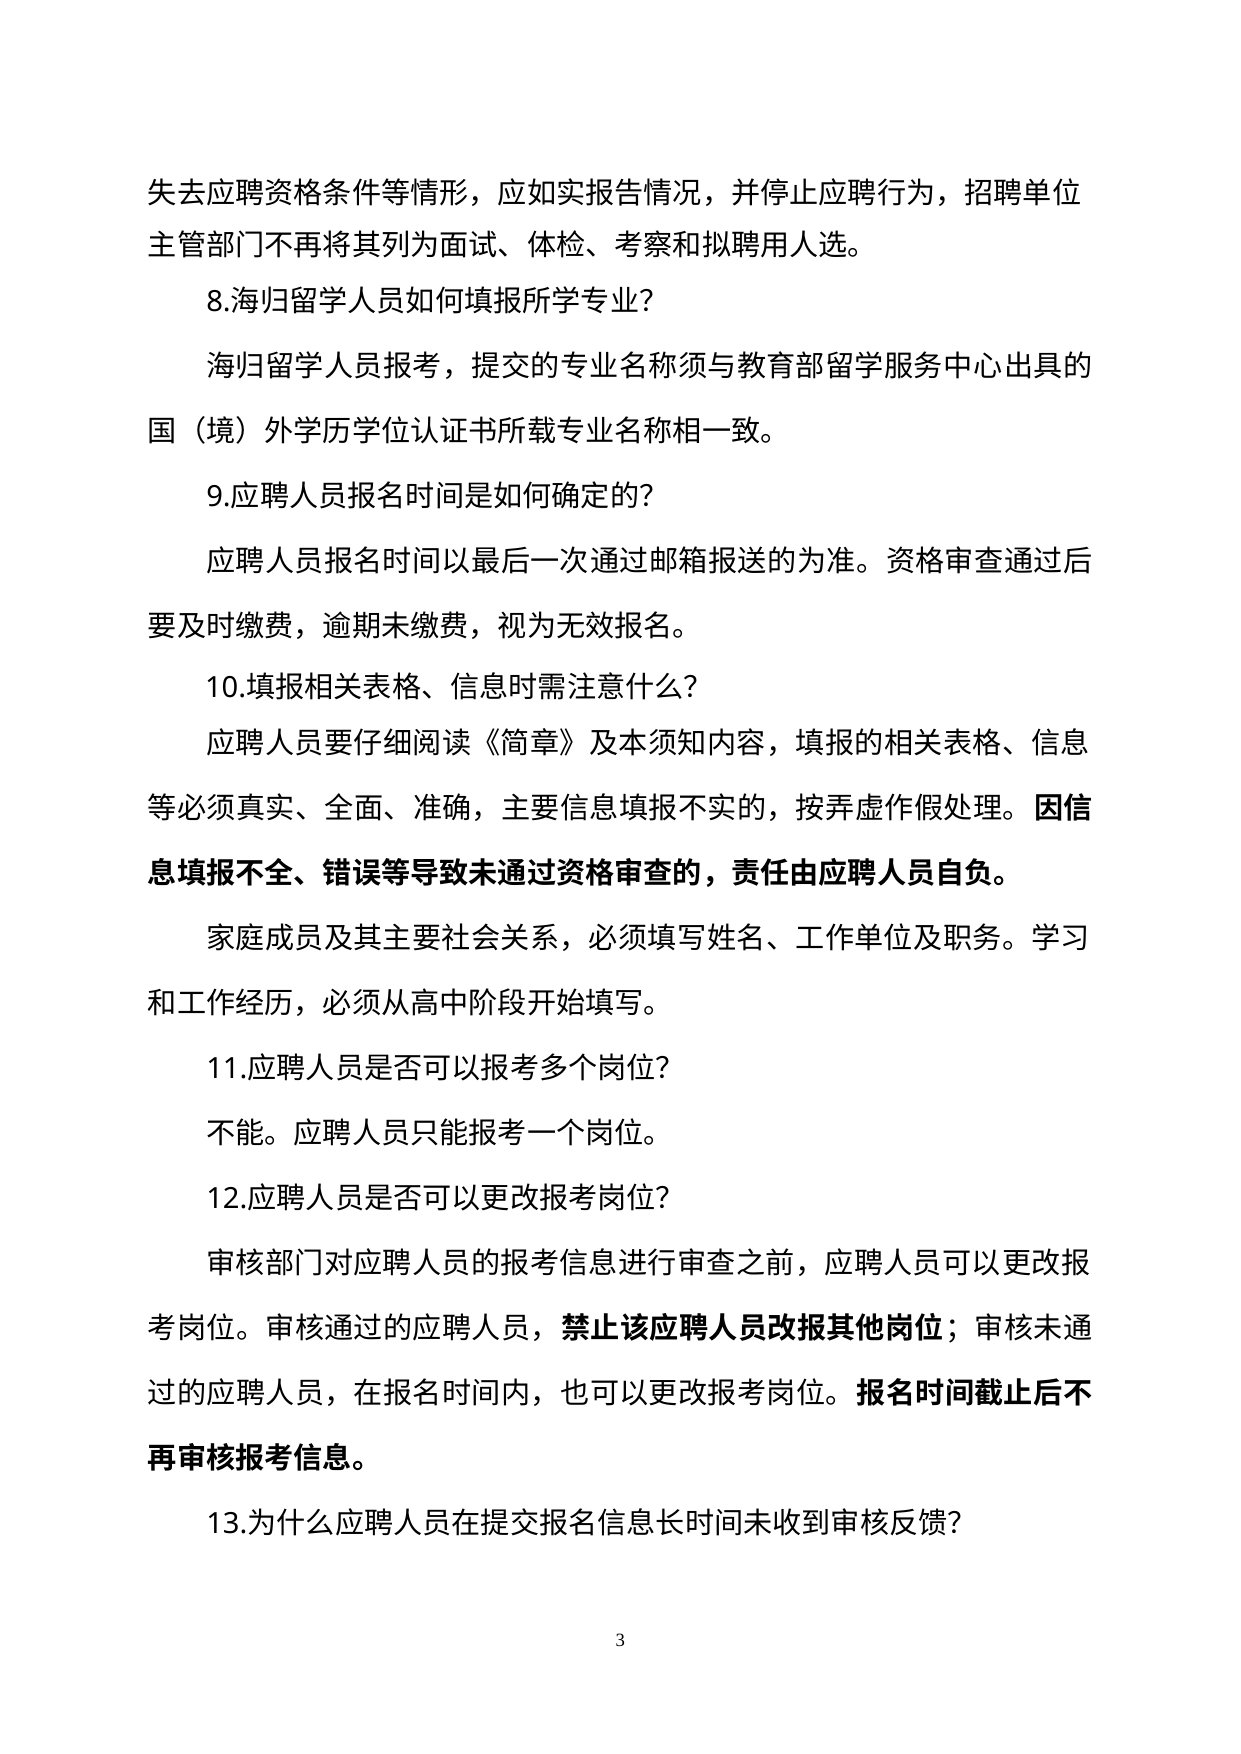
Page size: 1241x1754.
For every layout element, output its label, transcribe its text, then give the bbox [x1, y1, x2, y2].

text 8.海归留学人员如何填报所学专业？ [148, 266, 1092, 331]
text 11.应聘人员是否可以报考多个岗位？ [148, 1033, 1092, 1098]
text 应聘人员报名时间以最后一次通过邮箱报送的为准。资格审查通过后要及时缴费，逾期未缴费，视为无效报名。 [148, 526, 1092, 656]
text 不能。应聘人员只能报考一个岗位。 [148, 1098, 1092, 1163]
text 应聘人员要仔细阅读《简章》及本须知内容，填报的相关表格、信息等必须真实、全面、准确，主要信息填报不实的，按弄虚作假处理。因信息填报不全、错误等导致未通过资格审查的，责任由应聘人员自负。 [148, 708, 1092, 903]
text 13.为什么应聘人员在提交报名信息长时间未收到审核反馈？ [148, 1488, 1092, 1553]
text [148, 162, 1092, 266]
text 9.应聘人员报名时间是如何确定的？ [148, 461, 1092, 526]
text 10.填报相关表格、信息时需注意什么？ [148, 656, 1092, 708]
text 家庭成员及其主要社会关系，必须填写姓名、工作单位及职务。学习和工作经历，必须从高中阶段开始填写。 [148, 903, 1092, 1033]
text 审核部门对应聘人员的报考信息进行审查之前，应聘人员可以更改报考岗位。审核通过的应聘人员，禁止该应聘人员改报其他岗位；审核未通过的应聘人员，在报名时间内，也可以更改报考岗位。报名时间截止后不再审核报考信息。 [148, 1228, 1092, 1488]
text 海归留学人员报考，提交的专业名称须与教育部留学服务中心出具的国（境）外学历学位认证书所载专业名称相一致。 [148, 331, 1092, 461]
text 12.应聘人员是否可以更改报考岗位？ [148, 1163, 1092, 1228]
